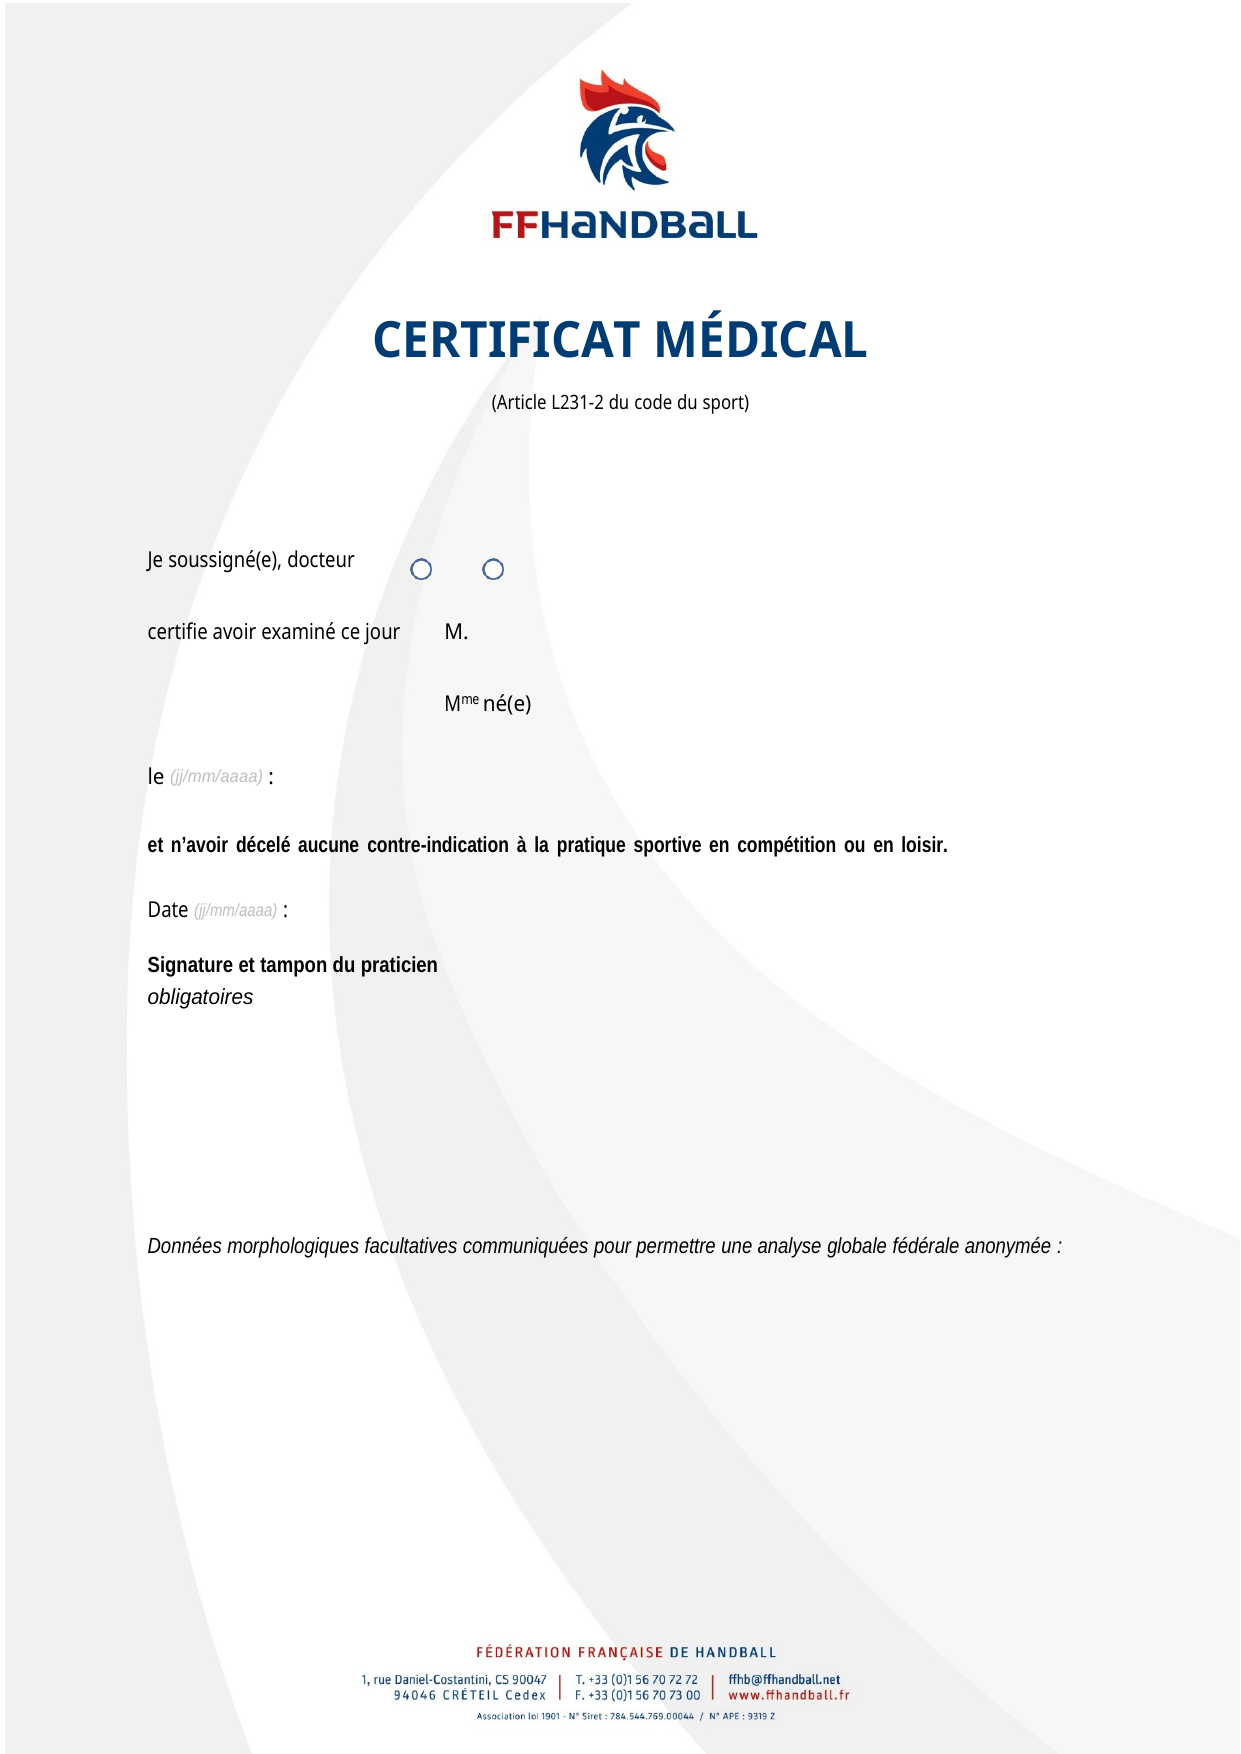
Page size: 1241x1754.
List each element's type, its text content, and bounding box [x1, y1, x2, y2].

text Données morphologiques facultatives communiquées pour permettre une analyse globale fédérale anonymée : [147, 1233, 1115, 1259]
text obligatoires [147, 983, 1115, 1009]
subtitle CERTIFICAT MÉDICAL [189, 304, 1052, 372]
text Date (jj/mm/aaaa) : [147, 894, 1115, 923]
text Je soussigné(e), docteur [147, 544, 1115, 574]
text (Article L231-2 du code du sport) [189, 388, 1052, 415]
picture [5, 3, 1240, 1754]
subtitle Signature et tampon du praticien [147, 952, 1115, 977]
subtitle et n’avoir décelé aucune contre-indication à la pratique sportive en compétition ou en loisir. [147, 833, 1115, 858]
text certifie avoir examiné ce jour M. Mme né(e) le (jj/mm/aaaa) : [147, 616, 545, 790]
